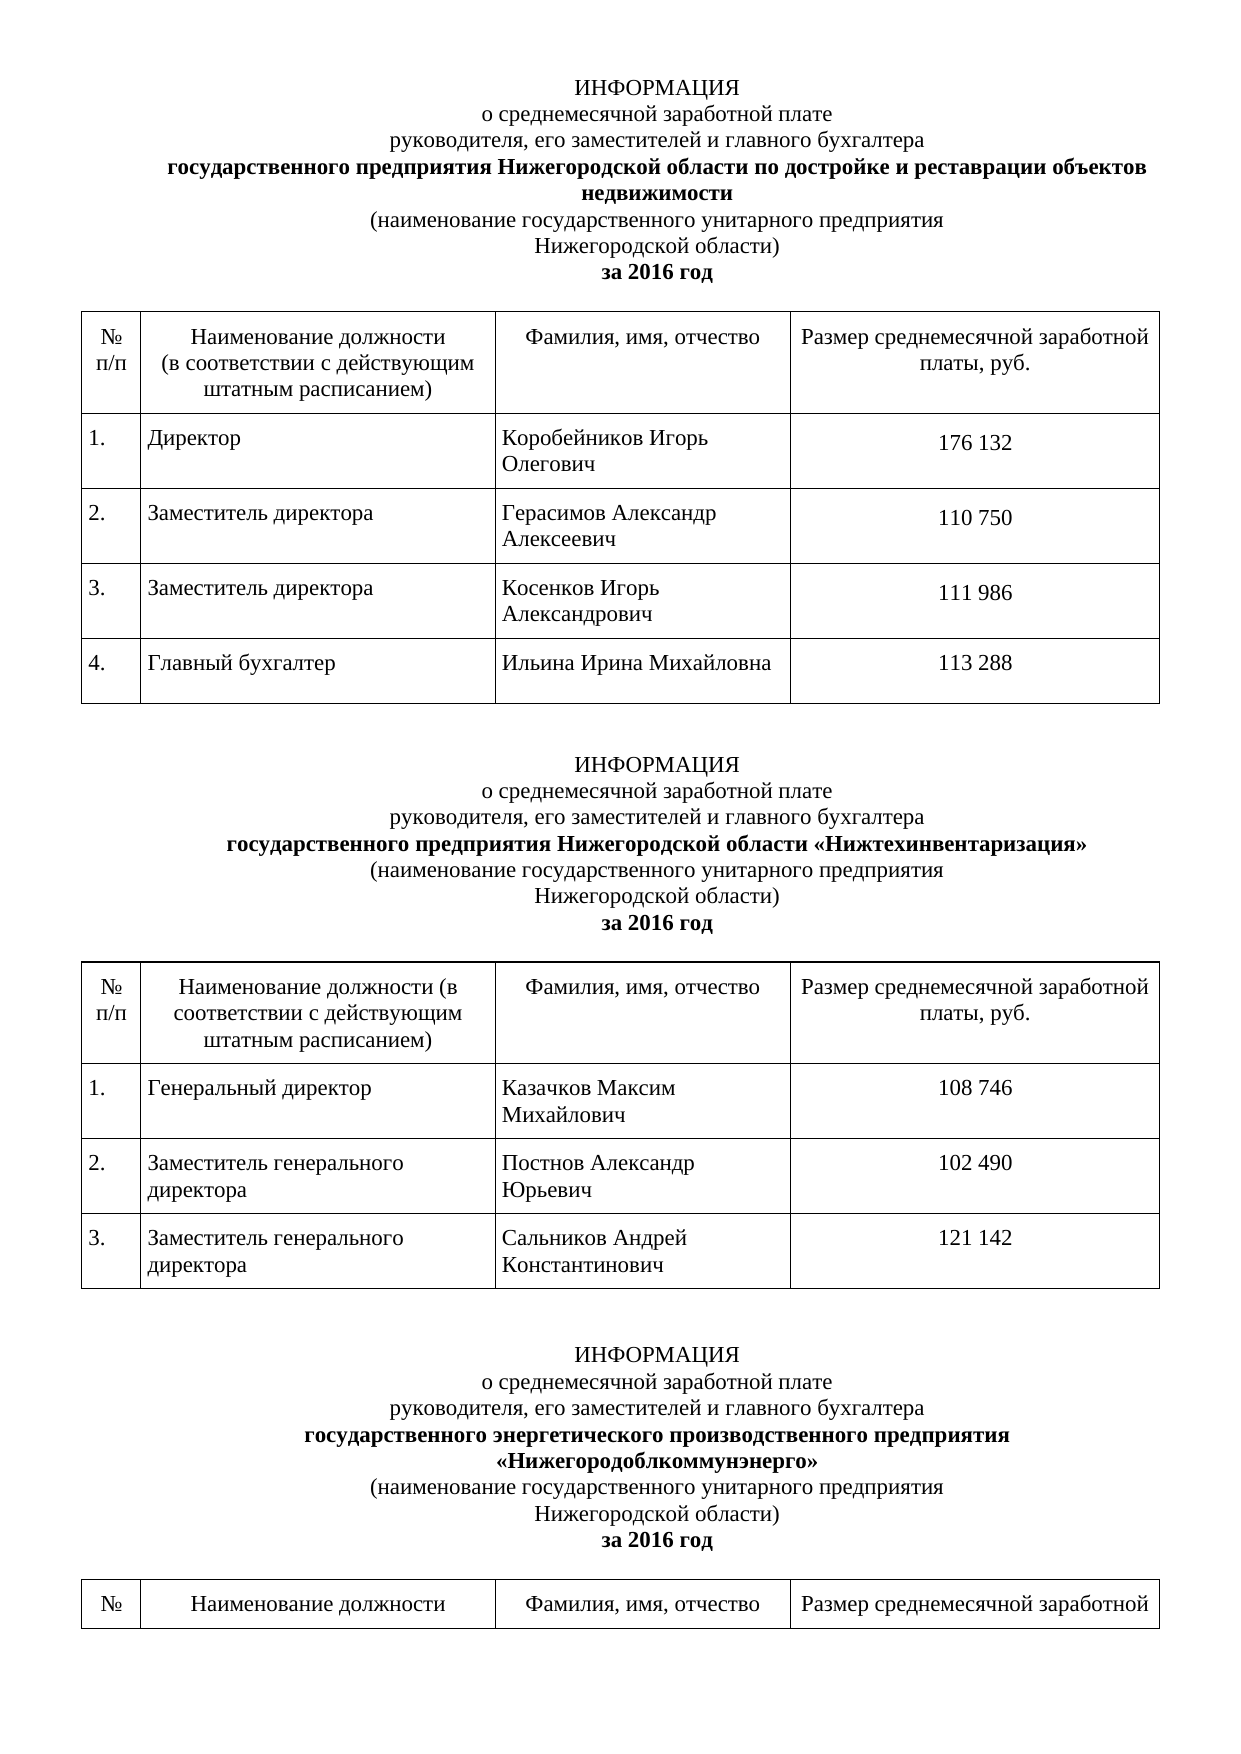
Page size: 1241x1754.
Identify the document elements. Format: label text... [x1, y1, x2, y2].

table_cell Ильина Ирина Михайловна [496, 639, 790, 703]
table_cell Директор [141, 414, 495, 487]
text государственного энергетического производственного предприятия «Нижегородоблкоммунэнерго» [162, 1421, 1152, 1473]
text (наименование государственного унитарного предприятия [162, 856, 1152, 882]
text за 2016 год [162, 909, 1152, 935]
text Нижегородской области) [162, 1500, 1152, 1526]
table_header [141, 1580, 495, 1627]
text государственного предприятия Нижегородской области «Нижтехинвентаризация» [162, 830, 1152, 856]
table_cell 2. [82, 1139, 140, 1213]
text государственного предприятия Нижегородской области по достройке и реставрации объектов недвижимости [162, 153, 1152, 206]
table_cell 108 746 [791, 1064, 1159, 1138]
text о среднемесячной заработной плате [162, 1368, 1152, 1394]
table_header Фамилия, имя, отчество [496, 963, 790, 1063]
table_cell 111 986 [791, 564, 1159, 637]
text о среднемесячной заработной плате [162, 777, 1152, 803]
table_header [791, 1580, 1159, 1627]
table_cell Заместитель директора [141, 564, 495, 637]
table_cell Заместитель генерального директора [141, 1139, 495, 1213]
text руководителя, его заместителей и главного бухгалтера [162, 127, 1152, 153]
table_cell 2. [82, 489, 140, 562]
table_cell Заместитель директора [141, 489, 495, 562]
table_cell 176 132 [791, 414, 1159, 487]
table_header № п/п [82, 1580, 140, 1627]
table_cell Коробейников Игорь Олегович [496, 414, 790, 487]
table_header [496, 1580, 790, 1627]
table_cell Сальников Андрей Константинович [496, 1214, 790, 1288]
table_cell 4. [82, 639, 140, 703]
text ИНФОРМАЦИЯ [162, 74, 1152, 100]
text за 2016 год [162, 1526, 1152, 1552]
table_cell 3. [82, 564, 140, 637]
table_cell Генеральный директор [141, 1064, 495, 1138]
table_cell 3. [82, 1214, 140, 1288]
table_header Размер среднемесячной заработной платы, руб. [791, 963, 1159, 1063]
text за 2016 год [162, 258, 1152, 285]
text руководителя, его заместителей и главного бухгалтера [162, 1394, 1152, 1421]
text о среднемесячной заработной плате [162, 100, 1152, 127]
table_cell Главный бухгалтер [141, 639, 495, 703]
table_header Размер среднемесячной заработной платы, руб. [791, 312, 1159, 412]
table_cell 1. [82, 414, 140, 487]
table_cell 113 288 [791, 639, 1159, 703]
table_header № п/п [82, 963, 140, 1063]
text Нижегородской области) [162, 232, 1152, 258]
table_cell Герасимов Александр Алексеевич [496, 489, 790, 562]
table_header № п/п [82, 312, 140, 412]
text ИНФОРМАЦИЯ [162, 751, 1152, 777]
table_cell 102 490 [791, 1139, 1159, 1213]
text (наименование государственного унитарного предприятия [162, 1473, 1152, 1500]
text руководителя, его заместителей и главного бухгалтера [162, 803, 1152, 830]
text (наименование государственного унитарного предприятия [162, 206, 1152, 232]
table_cell Косенков Игорь Александрович [496, 564, 790, 637]
text Нижегородской области) [162, 882, 1152, 909]
table_cell Казачков Максим Михайлович [496, 1064, 790, 1138]
table_cell Заместитель генерального директора [141, 1214, 495, 1288]
table_header Наименование должности (в соответствии с действующим штатным расписанием) [141, 312, 495, 412]
table_header Наименование должности (в соответствии с действующим штатным расписанием) [141, 963, 495, 1063]
text ИНФОРМАЦИЯ [162, 1342, 1152, 1368]
table_cell 1. [82, 1064, 140, 1138]
table_header Фамилия, имя, отчество [496, 312, 790, 412]
table_cell Постнов Александр Юрьевич [496, 1139, 790, 1213]
table_cell 121 142 [791, 1214, 1159, 1288]
table_cell 110 750 [791, 489, 1159, 562]
